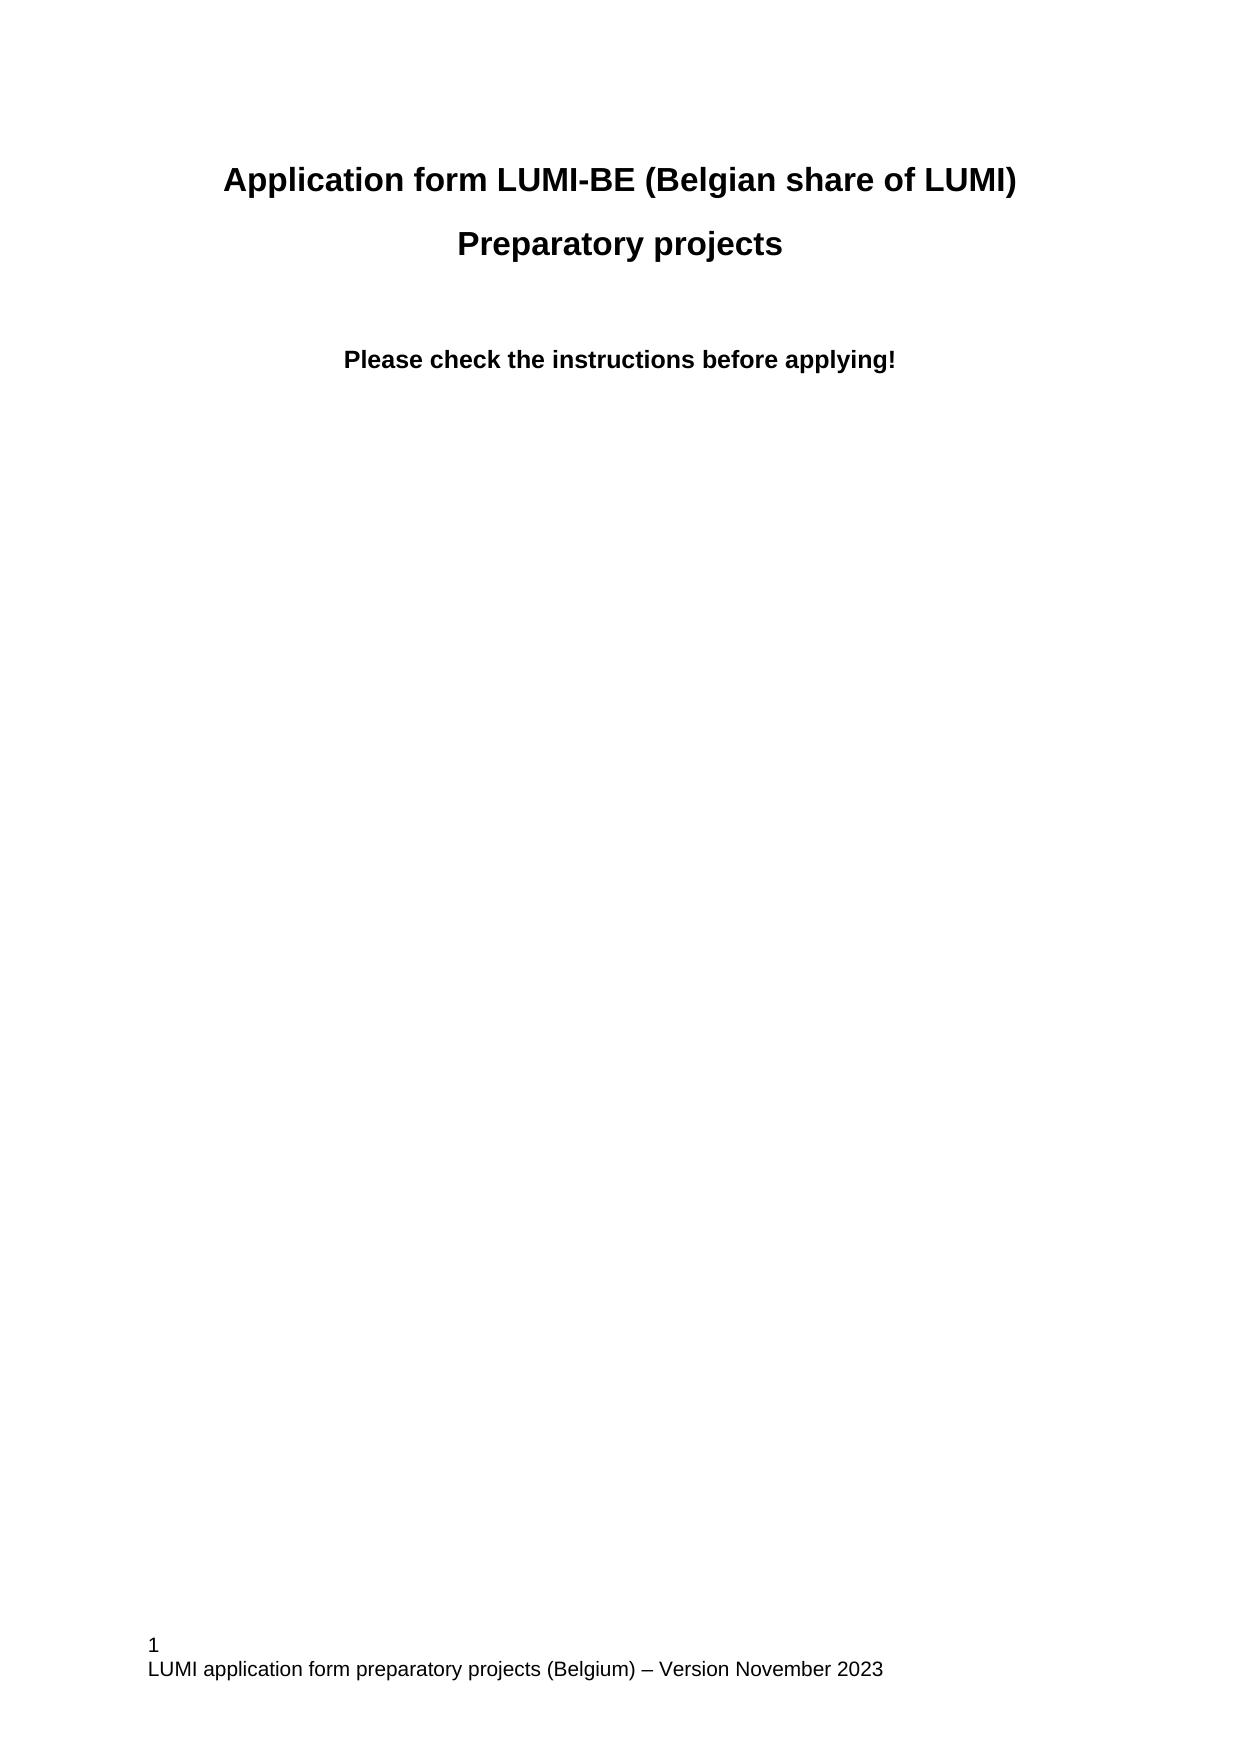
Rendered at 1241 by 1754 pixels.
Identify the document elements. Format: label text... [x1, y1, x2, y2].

text Please check the instructions before applying! [148, 345, 1092, 374]
title Application form LUMI-BE (Belgian share of LUMI) [148, 160, 1092, 199]
title Preparatory projects [148, 224, 1092, 262]
